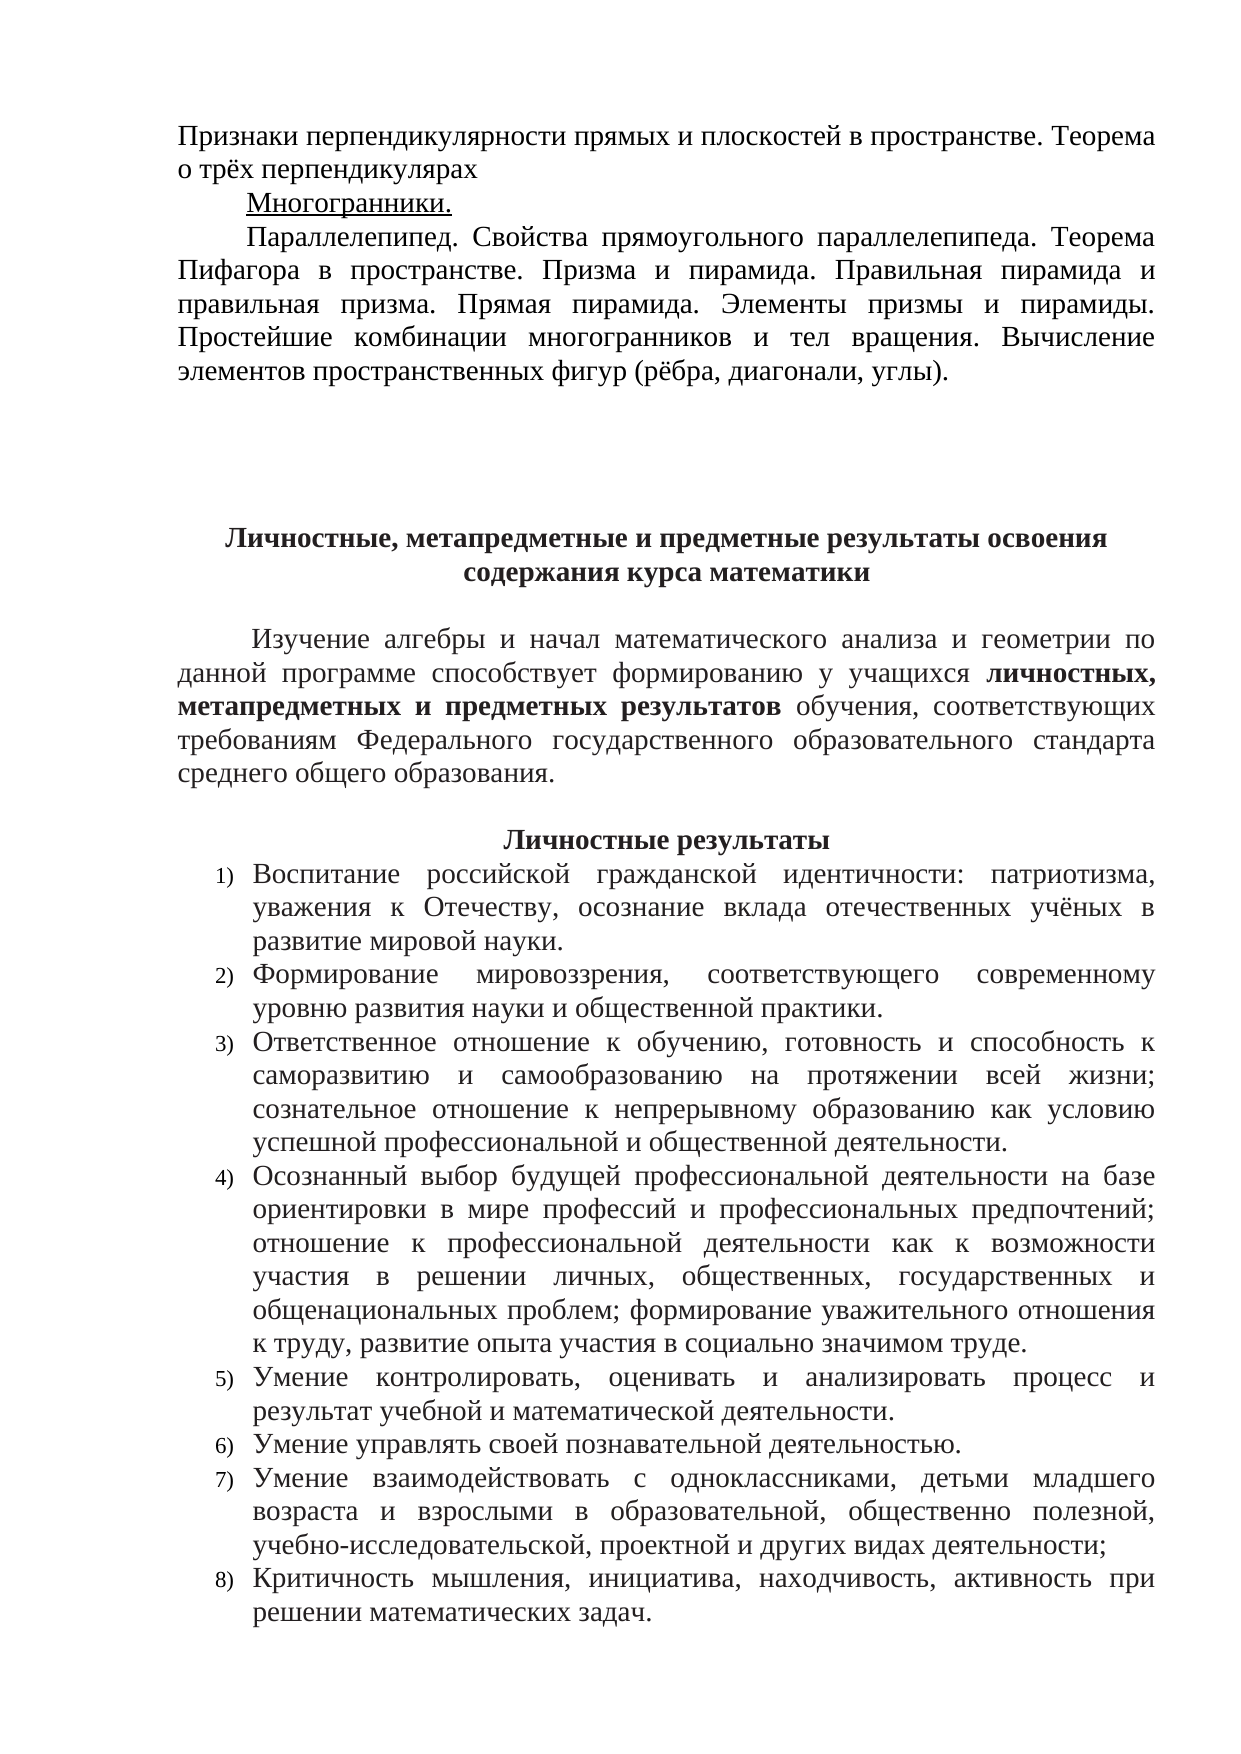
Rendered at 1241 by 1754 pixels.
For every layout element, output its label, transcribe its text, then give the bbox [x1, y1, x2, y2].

list Воспитание российской гражданской идентичности: патриотизма, уважения к Отечеству, осознание вклада отечественных учёных в развитие мировой науки. [215, 856, 1156, 957]
list Ответственное отношение к обучению, готовность и способность к саморазвитию и самообразованию на протяжении всей жизни; сознательное отношение к непрерывному образованию как условию успешной профессиональной и общественной деятельности. [215, 1024, 1156, 1158]
text Личностные результаты [177, 822, 1156, 856]
list Формирование мировоззрения, соответствующего современному уровню развития науки и общественной практики. [215, 957, 1156, 1024]
text Личностные, метапредметные и предметные результаты освоения содержания курса математики [177, 521, 1156, 588]
list Умение контролировать, оценивать и анализировать процесс и результат учебной и математической деятельности. [215, 1359, 1156, 1426]
list Критичность мышления, инициатива, находчивость, активность при решении математических задач. [215, 1560, 1156, 1627]
list Умение взаимодействовать с одноклассниками, детьми младшего возраста и взрослыми в образовательной, общественно полезной, учебно-исследовательской, проектной и других видах деятельности; [215, 1460, 1156, 1560]
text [177, 118, 1156, 185]
list Осознанный выбор будущей профессиональной деятельности на базе ориентировки в мире профессий и профессиональных предпочтений; отношение к профессиональной деятельности как к возможности участия в решении личных, общественных, государственных и общенациональных проблем; формирование уважительного отношения к труду, развитие опыта участия в социально значимом труде. [215, 1158, 1156, 1359]
text Многогранники. [177, 185, 1156, 219]
text Параллелепипед. Свойства прямоугольного параллелепипеда. Теорема Пифагора в пространстве. Призма и пирамида. Правильная пирамида и правильная призма. Прямая пирамида. Элементы призмы и пирамиды. Простейшие комбинации многогранников и тел вращения. Вычисление элементов пространственных фигур (рёбра, диагонали, углы). [177, 219, 1156, 386]
text Изучение алгебры и начал математического анализа и геометрии по данной программе способствует формированию у учащихся личностных, метапредметных и предметных результатов обучения, соответствующих требованиям Федерального государственного образовательного стандарта среднего общего образования. [177, 621, 1156, 789]
list Умение управлять своей познавательной деятельностью. [215, 1426, 1156, 1460]
